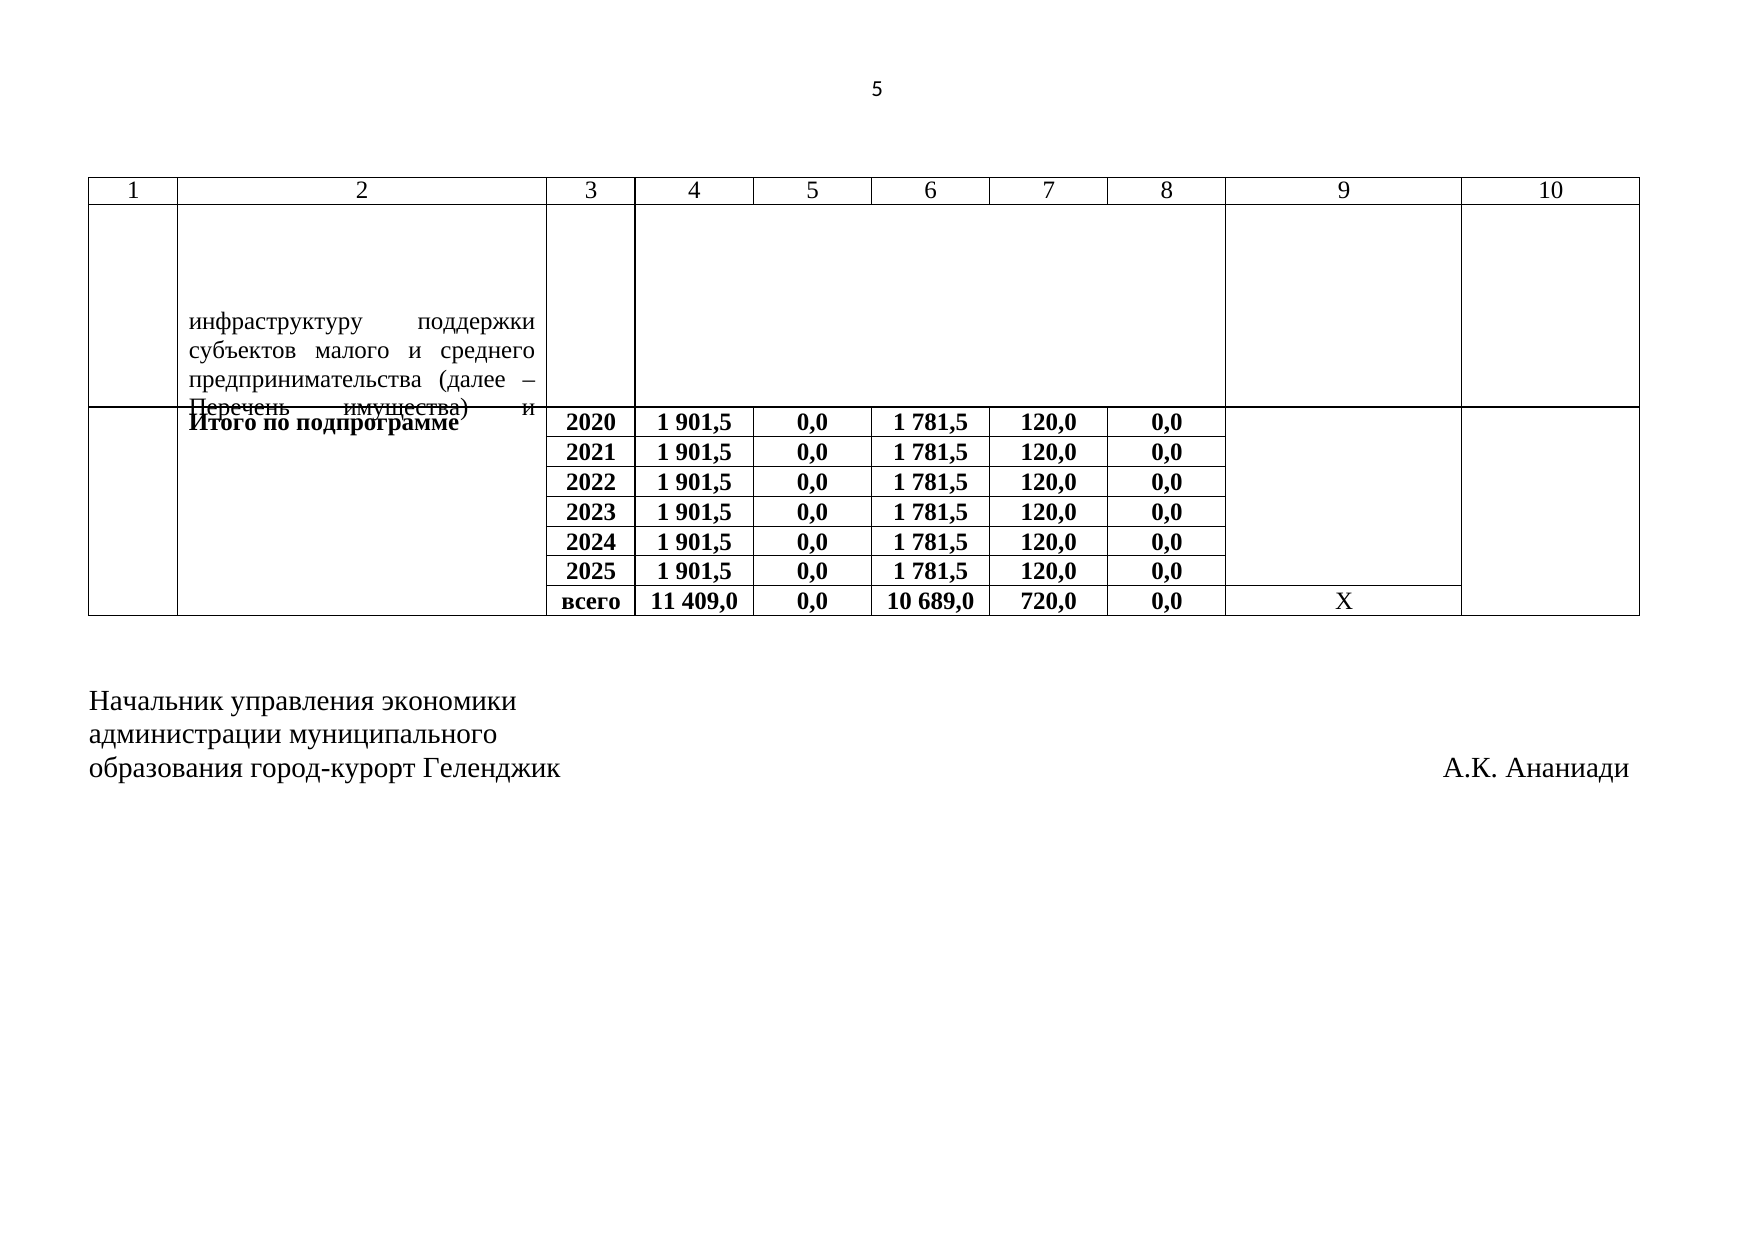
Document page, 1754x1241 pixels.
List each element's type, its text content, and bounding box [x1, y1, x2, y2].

table_header 8 [1108, 178, 1225, 204]
table_cell 120,0 [990, 497, 1107, 526]
text Начальник управления экономики [88, 683, 1636, 717]
table_cell [89, 408, 177, 615]
table_cell 0,0 [754, 408, 871, 436]
table_cell 11 409,0 [636, 586, 753, 615]
table_cell 120,0 [990, 556, 1107, 585]
table_cell [1226, 408, 1461, 585]
table_cell 1 901,5 [636, 556, 753, 585]
table_header 1 [89, 178, 177, 204]
table_cell 0,0 [1108, 437, 1225, 466]
table_cell 0,0 [1108, 556, 1225, 585]
table_cell Х [1226, 205, 1461, 406]
table_cell 1 781,5 [872, 467, 989, 496]
table_cell 1 781,5 [872, 556, 989, 585]
table_cell 120,0 [990, 527, 1107, 555]
table_cell 1 901,5 [636, 467, 753, 496]
table_cell всего [547, 586, 634, 615]
table_cell 0,0 [1108, 408, 1225, 436]
table_header 7 [990, 178, 1107, 204]
table_cell 0,0 [754, 556, 871, 585]
table_cell 1 901,5 [636, 437, 753, 466]
table_cell 120,0 [990, 408, 1107, 436]
table_cell 0,0 [754, 586, 871, 615]
table_cell 1 781,5 [872, 527, 989, 555]
table_cell 1 781,5 [872, 437, 989, 466]
table_cell 0,0 [1108, 467, 1225, 496]
table_cell 0,0 [754, 437, 871, 466]
table_cell 1 901,5 [636, 497, 753, 526]
table_header 4 [636, 178, 753, 204]
table_cell 2024 [547, 527, 634, 555]
table_cell 2021 [547, 437, 634, 466]
table_cell 120,0 [990, 467, 1107, 496]
table_cell 0,0 [754, 527, 871, 555]
table_cell 0,0 [754, 497, 871, 526]
table_header 9 [1226, 178, 1461, 204]
table_header 6 [872, 178, 989, 204]
table_cell 120,0 [990, 437, 1107, 466]
table_cell [1462, 408, 1639, 615]
table_cell 0,0 [1108, 527, 1225, 555]
table_cell 1 781,5 [872, 497, 989, 526]
table_cell 2022 [547, 467, 634, 496]
table_cell 0,0 [1108, 586, 1225, 615]
table_cell Итого по подпрограмме [178, 408, 546, 615]
table_cell 1 901,5 [636, 527, 753, 555]
table_cell 2023 [547, 497, 634, 526]
table_cell 720,0 [990, 586, 1107, 615]
table_header 10 [1462, 178, 1639, 204]
table_cell 2025 [547, 556, 634, 585]
table_cell Х [1226, 586, 1461, 615]
table_header 3 [547, 178, 634, 204]
text администрации муниципального [88, 717, 1636, 750]
table_header 5 [754, 178, 871, 204]
table_cell 0,0 [754, 467, 871, 496]
table_cell 1 781,5 [872, 408, 989, 436]
text образования город-курорт Геленджик А.К. Ананиади [88, 750, 1636, 784]
table_cell 10 689,0 [872, 586, 989, 615]
table_cell 2020 [547, 408, 634, 436]
table_cell 0,0 [1108, 497, 1225, 526]
table_header 2 [178, 178, 546, 204]
table_cell 1 901,5 [636, 408, 753, 436]
